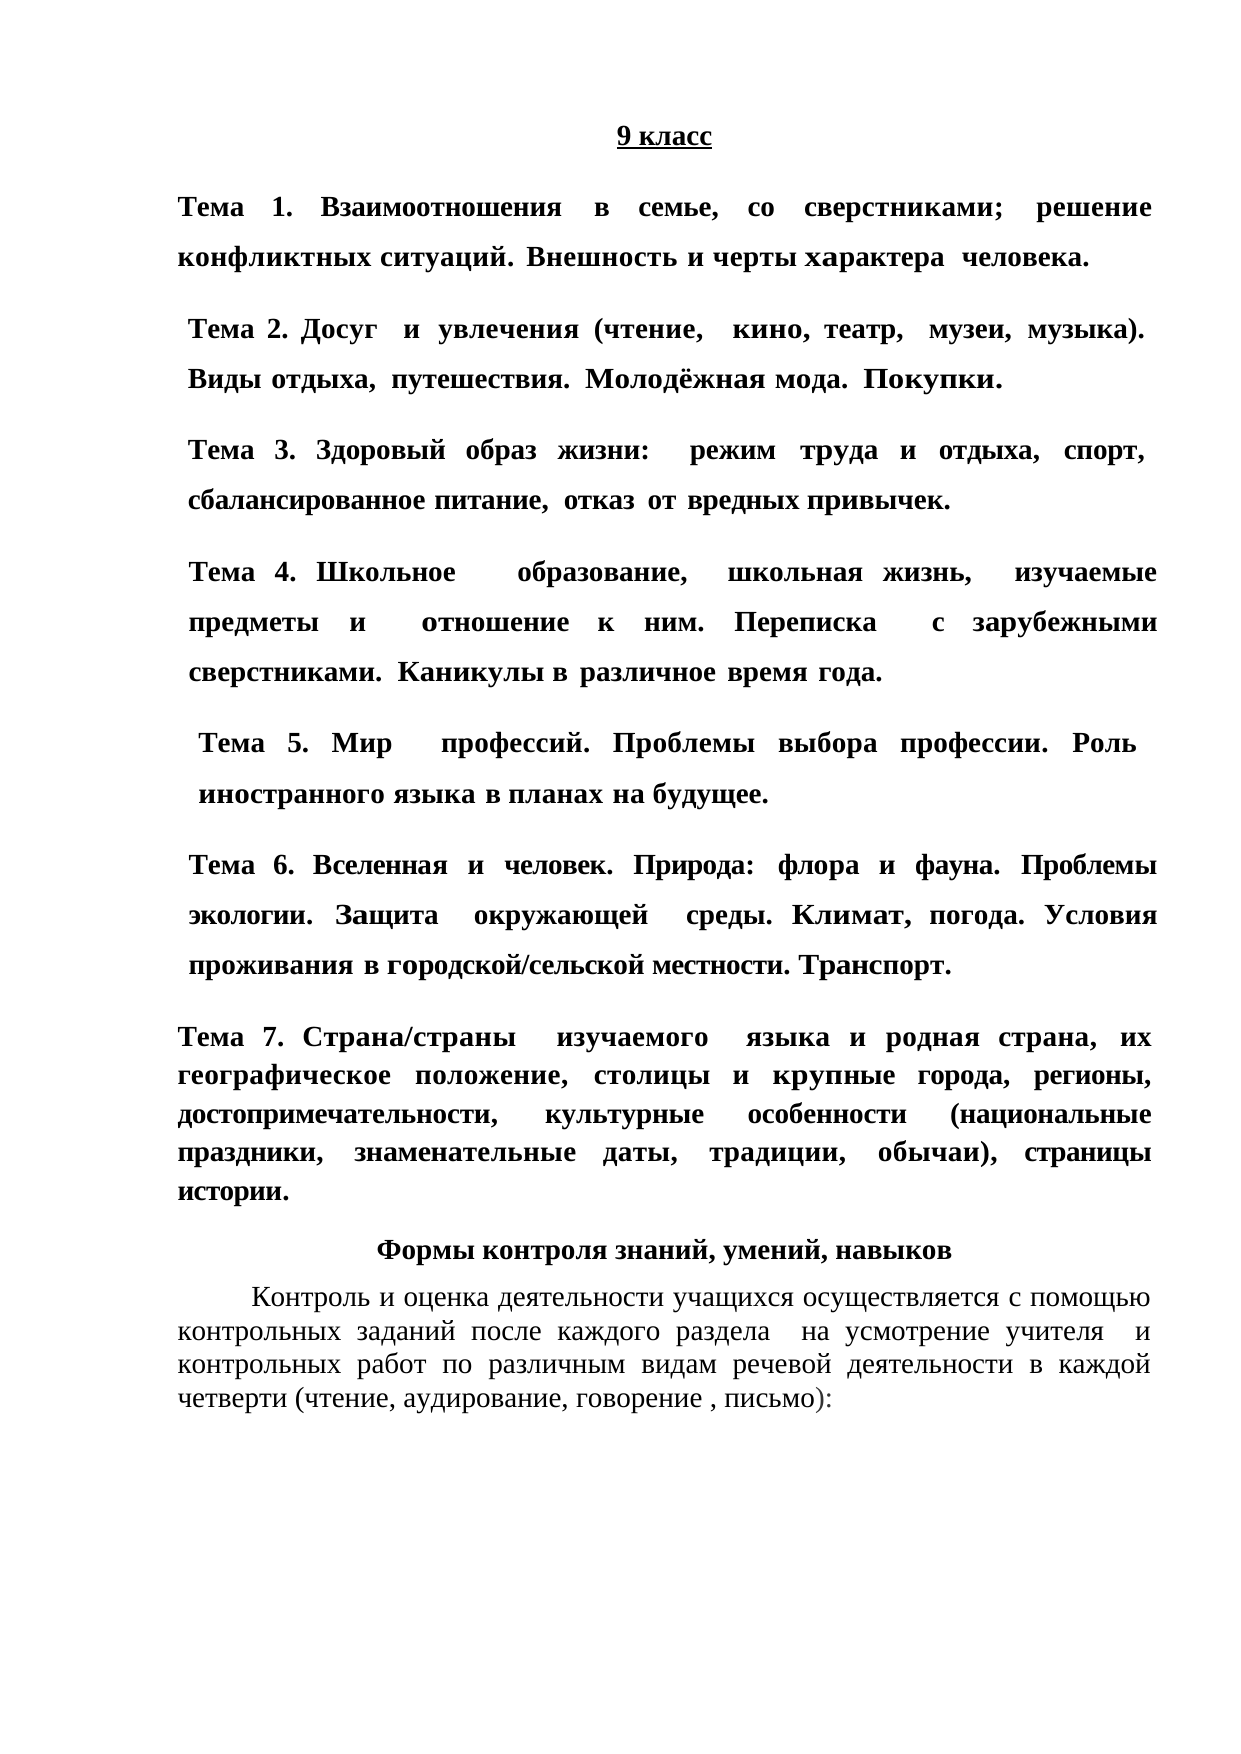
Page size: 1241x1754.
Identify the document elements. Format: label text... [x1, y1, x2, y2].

text Тема 2. Досуг и увлечения (чтение, кино, театр, музеи, музыка). Виды отдыха, путешествия. Молодёжная мода. Покупки. [188, 311, 1145, 394]
text Контроль и оценка деятельности учащихся осуществляется с помощью контрольных заданий после каждого раздела на усмотрение учителя и контрольных работ по различным видам речевой деятельности в каждой четверти (чтение, аудирование, говорение , письмо): [177, 1279, 1152, 1413]
text Тема 7. Страна/страны изучаемого языка и родная страна, их географическое положение, столицы и крупные города, регионы, достопримечательности, культурные особенности (национальные праздники, знаменательные даты, традиции, обычаи), страницы истории. [177, 1019, 1152, 1206]
text Тема 5. Мир профессий. Проблемы выбора профессии. Роль иностранного языка в планах на будущее. [198, 725, 1137, 809]
text 9 класс [177, 118, 1152, 152]
text Формы контроля знаний, умений, навыков [177, 1232, 1152, 1266]
text Тема 4. Школьное образование, школьная жизнь, изучаемые предметы и отношение к ним. Переписка с зарубежными сверстниками. Каникулы в различное время года. [188, 554, 1157, 688]
text Тема 3. Здоровый образ жизни: режим труда и отдыха, спорт, сбалансированное питание, отказ от вредных привычек. [188, 432, 1145, 516]
text Тема 6. Вселенная и человек. Природа: флора и фауна. Проблемы экологии. Защита окружающей среды. Климат, погода. Условия проживания в городской/сельской местности. Транспорт. [188, 847, 1157, 981]
text Тема 1. Взаимоотношения в семье, со сверстниками; решение конфликтных ситуаций. Внешность и черты характера человека. [177, 189, 1152, 273]
